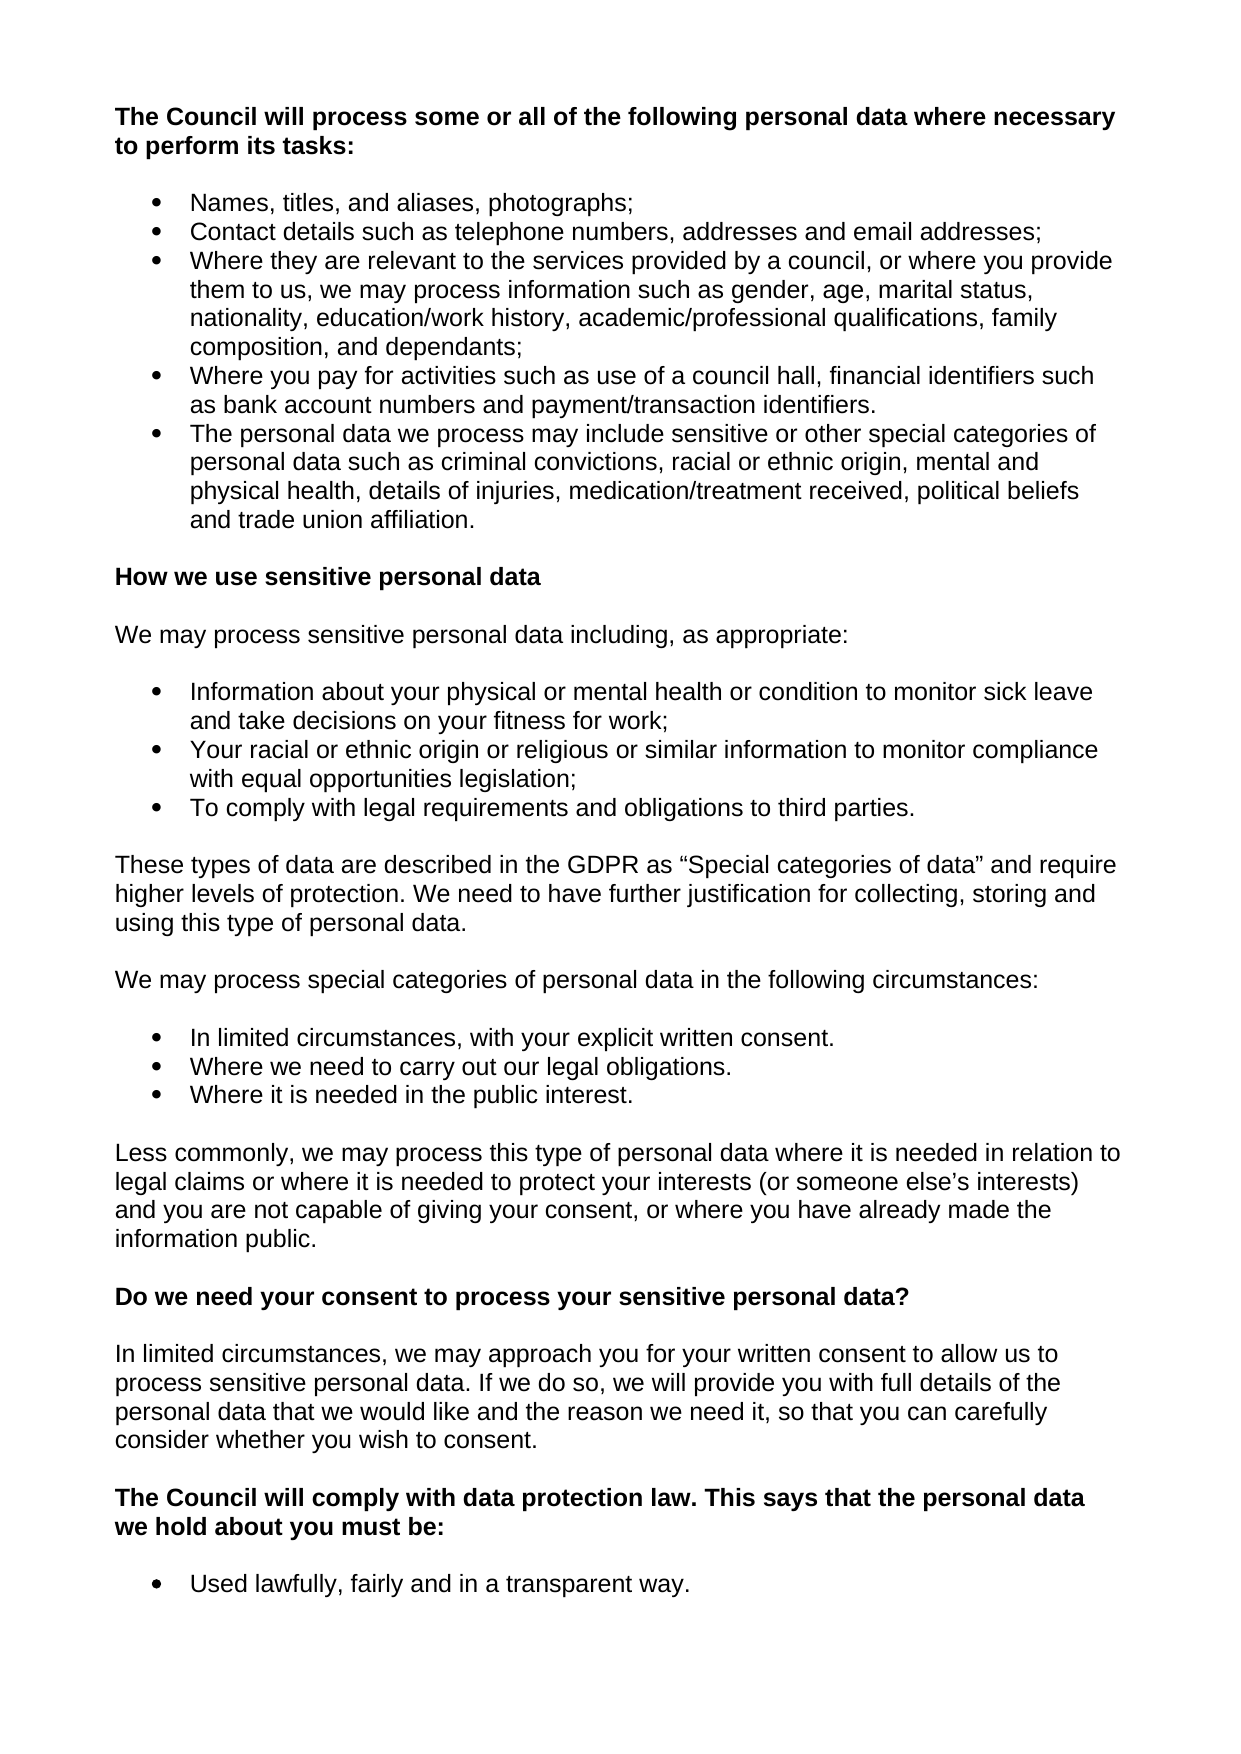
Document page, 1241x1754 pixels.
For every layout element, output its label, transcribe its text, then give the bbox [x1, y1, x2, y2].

list Where they are relevant to the services provided by a council, or where you provide them to us, we may process information such as gender, age, marital status, nationality, education/work history, academic/professional qualifications, family composition, and dependants; [152, 246, 1123, 361]
list Where we need to carry out our legal obligations. [152, 1052, 1123, 1080]
list Your racial or ethnic origin or religious or similar information to monitor compliance with equal opportunities legislation; [152, 735, 1123, 793]
text Less commonly, we may process this type of personal data where it is needed in relation to legal claims or where it is needed to protect your interests (or someone else’s interests) and you are not capable of giving your consent, or where you have already made the information public. [114, 1138, 1123, 1253]
list Contact details such as telephone numbers, addresses and email addresses; [152, 217, 1123, 246]
text The Council will comply with data protection law. This says that the personal data we hold about you must be: [114, 1483, 1123, 1541]
text How we use sensitive personal data [114, 562, 1123, 591]
text In limited circumstances, we may approach you for your written consent to allow us to process sensitive personal data. If we do so, we will provide you with full details of the personal data that we would like and the reason we need it, so that you can carefully consider whether you wish to consent. [114, 1339, 1123, 1454]
list Where it is needed in the public interest. [152, 1080, 1123, 1109]
text We may process special categories of personal data in the following circumstances: [114, 965, 1123, 994]
text These types of data are described in the GDPR as “Special categories of data” and require higher levels of protection. We need to have further justification for collecting, storing and using this type of personal data. [114, 850, 1123, 936]
list In limited circumstances, with your explicit written consent. [152, 1023, 1123, 1052]
list Used lawfully, fairly and in a transparent way. [152, 1569, 1123, 1598]
text Do we need your consent to process your sensitive personal data? [114, 1282, 1123, 1311]
list Information about your physical or mental health or condition to monitor sick leave and take decisions on your fitness for work; [152, 677, 1123, 735]
list Names, titles, and aliases, photographs; [152, 188, 1123, 217]
list Where you pay for activities such as use of a council hall, financial identifiers such as bank account numbers and payment/transaction identifiers. [152, 361, 1123, 418]
text We may process sensitive personal data including, as appropriate: [114, 620, 1123, 649]
text The Council will process some or all of the following personal data where necessary to perform its tasks: [114, 102, 1123, 159]
list To comply with legal requirements and obligations to third parties. [152, 793, 1123, 821]
list The personal data we process may include sensitive or other special categories of personal data such as criminal convictions, racial or ethnic origin, mental and physical health, details of injuries, medication/treatment received, political beliefs and trade union affiliation. [152, 418, 1123, 534]
